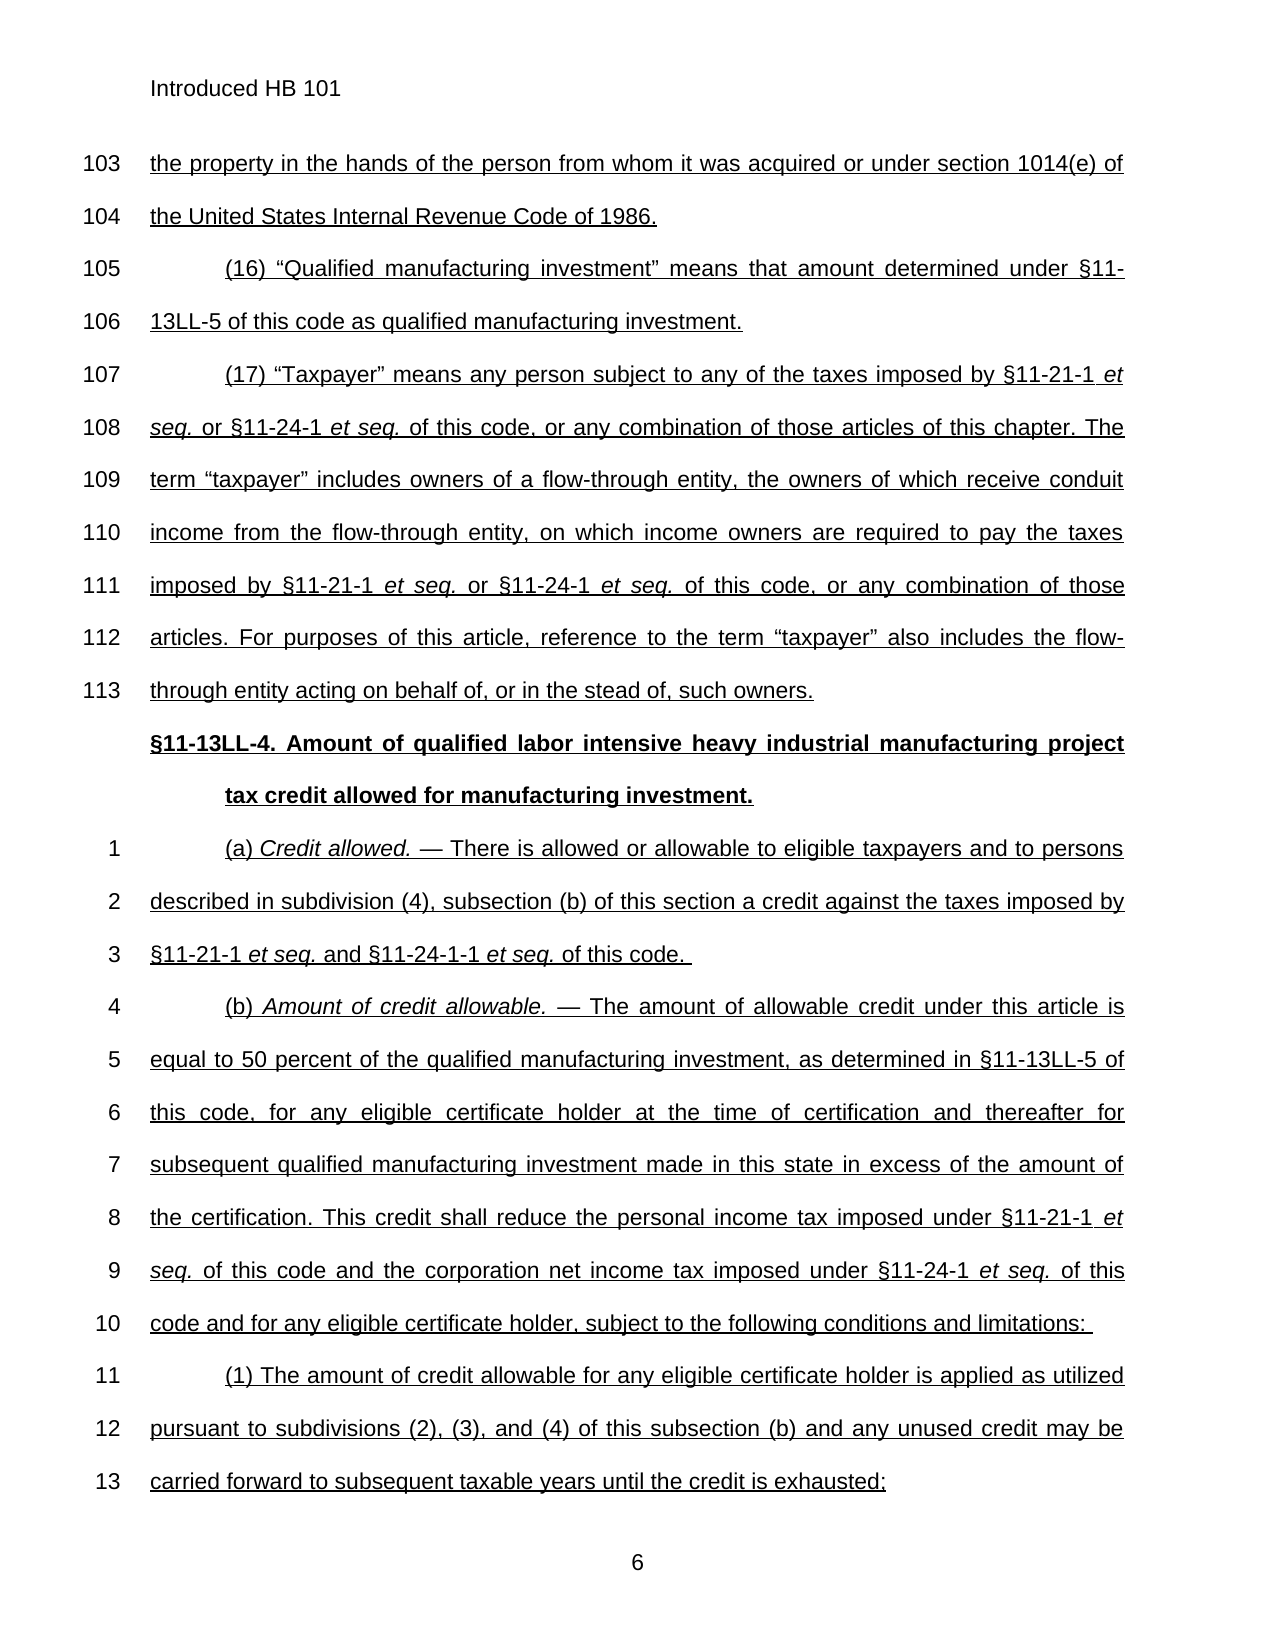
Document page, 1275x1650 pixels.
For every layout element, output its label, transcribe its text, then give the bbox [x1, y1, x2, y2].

text (16) “Qualified manufacturing investment” means that amount determined under §11-13LL-5 of this code as qualified manufacturing investment. [150, 255, 1125, 334]
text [150, 150, 1125, 229]
text (b) Amount of credit allowable. — The amount of allowable credit under this article is equal to 50 percent of the qualified manufacturing investment, as determined in §11-13LL-5 of this code, for any eligible certificate holder at the time of certification and thereafter for subsequent qualified manufacturing investment made in this state in excess of the amount of the certification. This credit shall reduce the personal income tax imposed under §11-21-1 et seq. of this code and the corporation net income tax imposed under §11-24-1 et seq. of this code and for any eligible certificate holder, subject to the following conditions and limitations: [150, 1123, 1125, 1280]
text (b) Amount of credit allowable. — The amount of allowable credit under this article is equal to 50 percent of the qualified manufacturing investment, as determined in §11-13LL-5 of this code, for any eligible certificate holder at the time of certification and thereafter for subsequent qualified manufacturing investment made in this state in excess of the amount of the certification. This credit shall reduce the personal income tax imposed under §11-21-1 et seq. of this code and the corporation net income tax imposed under §11-24-1 et seq. of this code and for any eligible certificate holder, subject to the following conditions and limitations: [150, 993, 1125, 1069]
text (17) “Taxpayer” means any person subject to any of the taxes imposed by §11-21-1 et seq. or §11-24-1 et seq. of this code, or any combination of those articles of this chapter. The term “taxpayer” includes owners of a flow-through entity, the owners of which receive conduit income from the flow-through entity, on which income owners are required to pay the taxes imposed by §11-21-1 et seq. or §11-24-1 et seq. of this code, or any combination of those articles. For purposes of this article, reference to the term “taxpayer” also includes the flow-through entity acting on behalf of, or in the stead of, such owners. [150, 438, 1125, 594]
subtitle §11-13LL-4. Amount of qualified labor intensive heavy industrial manufacturing project tax credit allowed for manufacturing investment. [150, 730, 1125, 753]
text (b) Amount of credit allowable. — The amount of allowable credit under this article is equal to 50 percent of the qualified manufacturing investment, as determined in §11-13LL-5 of this code, for any eligible certificate holder at the time of certification and thereafter for subsequent qualified manufacturing investment made in this state in excess of the amount of the certification. This credit shall reduce the personal income tax imposed under §11-21-1 et seq. of this code and the corporation net income tax imposed under §11-24-1 et seq. of this code and for any eligible certificate holder, subject to the following conditions and limitations: [150, 1070, 1125, 1121]
text (a) Credit allowed. — There is allowed or allowable to eligible taxpayers and to persons described in subdivision (4), subsection (b) of this section a credit against the taxes imposed by §11-21-1 et seq. and §11-24-1-1 et seq. of this code. [150, 835, 1125, 911]
text (17) “Taxpayer” means any person subject to any of the taxes imposed by §11-21-1 et seq. or §11-24-1 et seq. of this code, or any combination of those articles of this chapter. The term “taxpayer” includes owners of a flow-through entity, the owners of which receive conduit income from the flow-through entity, on which income owners are required to pay the taxes imposed by §11-21-1 et seq. or §11-24-1 et seq. of this code, or any combination of those articles. For purposes of this article, reference to the term “taxpayer” also includes the flow-through entity acting on behalf of, or in the stead of, such owners. [150, 596, 1125, 647]
text (a) Credit allowed. — There is allowed or allowable to eligible taxpayers and to persons described in subdivision (4), subsection (b) of this section a credit against the taxes imposed by §11-21-1 et seq. and §11-24-1-1 et seq. of this code. [150, 912, 1125, 967]
text (17) “Taxpayer” means any person subject to any of the taxes imposed by §11-21-1 et seq. or §11-24-1 et seq. of this code, or any combination of those articles of this chapter. The term “taxpayer” includes owners of a flow-through entity, the owners of which receive conduit income from the flow-through entity, on which income owners are required to pay the taxes imposed by §11-21-1 et seq. or §11-24-1 et seq. of this code, or any combination of those articles. For purposes of this article, reference to the term “taxpayer” also includes the flow-through entity acting on behalf of, or in the stead of, such owners. [150, 648, 1125, 703]
text (17) “Taxpayer” means any person subject to any of the taxes imposed by §11-21-1 et seq. or §11-24-1 et seq. of this code, or any combination of those articles of this chapter. The term “taxpayer” includes owners of a flow-through entity, the owners of which receive conduit income from the flow-through entity, on which income owners are required to pay the taxes imposed by §11-21-1 et seq. or §11-24-1 et seq. of this code, or any combination of those articles. For purposes of this article, reference to the term “taxpayer” also includes the flow-through entity acting on behalf of, or in the stead of, such owners. [150, 361, 1125, 436]
subtitle §11-13LL-4. Amount of qualified labor intensive heavy industrial manufacturing project tax credit allowed for manufacturing investment. [150, 754, 1125, 809]
text (b) Amount of credit allowable. — The amount of allowable credit under this article is equal to 50 percent of the qualified manufacturing investment, as determined in §11-13LL-5 of this code, for any eligible certificate holder at the time of certification and thereafter for subsequent qualified manufacturing investment made in this state in excess of the amount of the certification. This credit shall reduce the personal income tax imposed under §11-21-1 et seq. of this code and the corporation net income tax imposed under §11-24-1 et seq. of this code and for any eligible certificate holder, subject to the following conditions and limitations: [150, 1281, 1125, 1336]
text (1) The amount of credit allowable for any eligible certificate holder is applied as utilized pursuant to subdivisions (2), (3), and (4) of this subsection (b) and any unused credit may be carried forward to subsequent taxable years until the credit is exhausted; [150, 1362, 1125, 1494]
